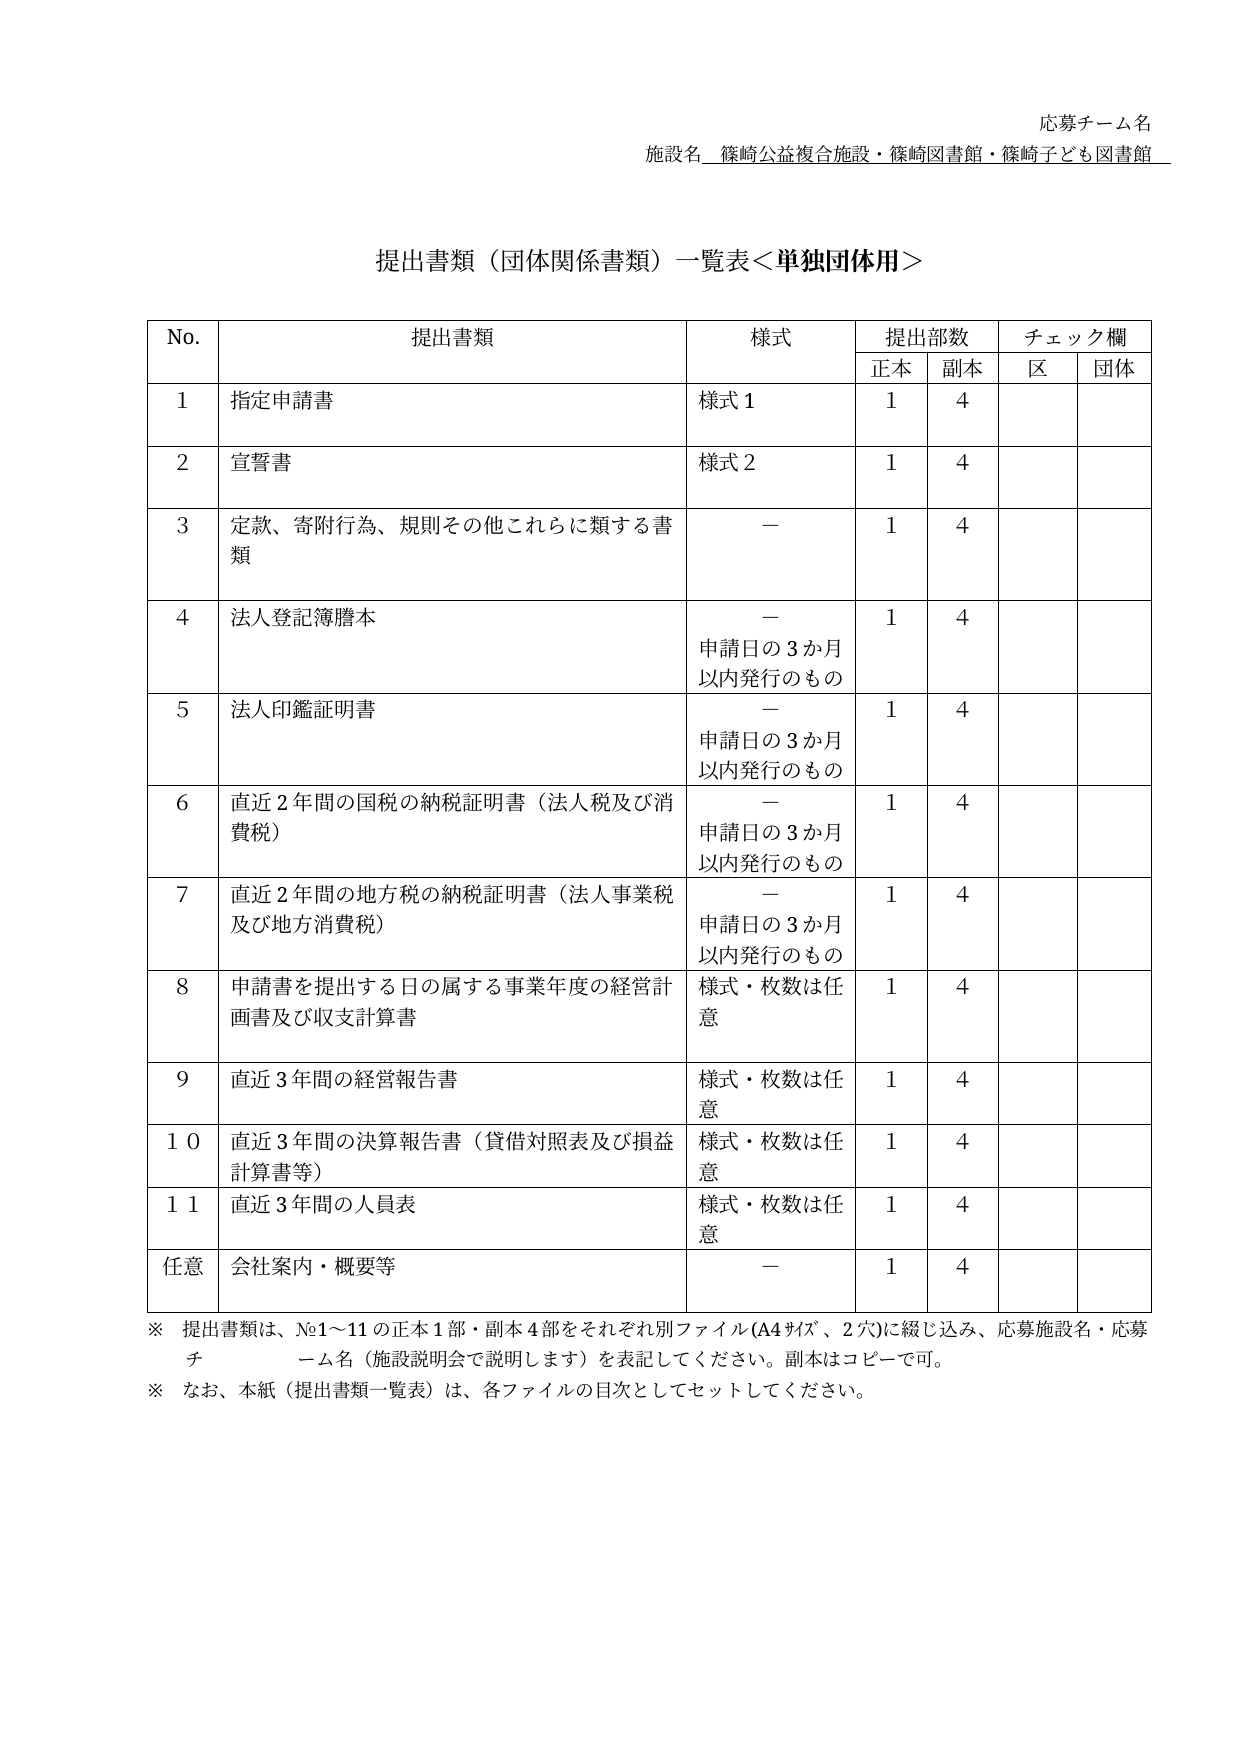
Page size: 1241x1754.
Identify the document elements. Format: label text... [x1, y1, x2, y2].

table_cell ８ [148, 971, 218, 1062]
table_cell ９ [148, 1063, 218, 1124]
table_cell ２ [148, 447, 218, 508]
table_cell 会社案内・概要等 [219, 1250, 686, 1312]
table_cell [999, 384, 1077, 446]
table_cell ４ [928, 878, 998, 969]
table_cell 様式・枚数は任意 [687, 1063, 855, 1124]
table_cell 法人印鑑証明書 [219, 694, 686, 785]
table_cell 直近2年間の国税の納税証明書（法人税及び消費税） [219, 786, 686, 877]
table_cell １ [856, 1125, 927, 1187]
table_cell [999, 971, 1077, 1062]
table_cell [999, 878, 1077, 969]
table_cell [1078, 878, 1151, 969]
table_cell 直近3年間の人員表 [219, 1188, 686, 1249]
table_cell ４ [928, 1063, 998, 1124]
table_cell 正本 [856, 353, 927, 383]
table_cell １０ [148, 1125, 218, 1187]
table_header 様式 [687, 321, 855, 383]
table_cell １ [856, 1250, 927, 1312]
table_cell １ [856, 509, 927, 600]
table_cell 直近2年間の地方税の納税証明書（法人事業税及び地方消費税） [219, 878, 686, 969]
table_cell － 申請日の3か月以内発行のもの [687, 601, 855, 693]
table_header 提出部数 [856, 321, 998, 352]
table_cell １１ [148, 1188, 218, 1249]
table_cell １ [856, 878, 927, 969]
table_cell ４ [928, 1125, 998, 1187]
table_cell [1078, 1063, 1151, 1124]
table_cell ４ [928, 786, 998, 877]
table_cell － [687, 1250, 855, 1312]
table_header チェック欄 [999, 321, 1151, 352]
table_cell － 申請日の3か月以内発行のもの [687, 786, 855, 877]
table_cell 副本 [928, 353, 998, 383]
table_cell [1078, 786, 1151, 877]
table_cell ４ [928, 601, 998, 693]
text 提出書類（団体関係書類）一覧表＜単独団体用＞ [148, 229, 1152, 290]
table_cell ４ [928, 509, 998, 600]
table_cell ７ [148, 878, 218, 969]
table_cell 様式・枚数は任意 [687, 971, 855, 1062]
table_cell [1078, 1188, 1151, 1249]
text 施設名 篠崎公益複合施設・篠崎図書館・篠崎子ども図書館 [148, 138, 1152, 168]
table_cell － 申請日の3か月以内発行のもの [687, 878, 855, 969]
text 応募チーム名 [148, 107, 1152, 138]
table_cell 直近3年間の経営報告書 [219, 1063, 686, 1124]
table_cell [1078, 1250, 1151, 1312]
table_cell [999, 1125, 1077, 1187]
table_cell [999, 786, 1077, 877]
table_cell 任意 [148, 1250, 218, 1312]
table_cell [999, 694, 1077, 785]
text ※ なお、本紙（提出書類一覧表）は、各ファイルの目次としてセットしてください。 [148, 1374, 1152, 1404]
table_cell ４ [928, 384, 998, 446]
table_cell ４ [928, 1188, 998, 1249]
table_header 提出書類 [219, 321, 686, 383]
table_cell 区 [999, 353, 1077, 383]
table_cell 様式・枚数は任意 [687, 1125, 855, 1187]
table_header No. [148, 321, 218, 383]
table_cell １ [856, 1188, 927, 1249]
table_cell ３ [148, 509, 218, 600]
table_cell － [687, 509, 855, 600]
table_cell ４ [928, 1250, 998, 1312]
table_cell １ [856, 384, 927, 446]
table_cell ４ [928, 694, 998, 785]
table_cell － 申請日の3か月以内発行のもの [687, 694, 855, 785]
table_cell ６ [148, 786, 218, 877]
table_cell 宣誓書 [219, 447, 686, 508]
table_cell [1078, 509, 1151, 600]
table_cell [1078, 971, 1151, 1062]
table_cell [999, 1188, 1077, 1249]
table_cell [999, 1250, 1077, 1312]
table_cell 様式２ [687, 447, 855, 508]
text ※ 提出書類は、№1～11の正本1部・副本4部をそれぞれ別ファイル(A4ｻｲｽﾞ、2穴)に綴じ込み、応募施設名・応募チ ーム名（施設説明会で説明します）を表記してください。副本はコピーで可。 [148, 1313, 1152, 1374]
table_cell 直近3年間の決算報告書（貸借対照表及び損益計算書等） [219, 1125, 686, 1187]
table_cell [999, 601, 1077, 693]
table_cell ４ [148, 601, 218, 693]
table_cell [1078, 601, 1151, 693]
table_cell 様式1 [687, 384, 855, 446]
table_cell １ [856, 1063, 927, 1124]
table_cell 団体 [1078, 353, 1151, 383]
table_cell 様式・枚数は任意 [687, 1188, 855, 1249]
table_cell 法人登記簿謄本 [219, 601, 686, 693]
table_cell 申請書を提出する日の属する事業年度の経営計画書及び収支計算書 [219, 971, 686, 1062]
table_cell １ [856, 786, 927, 877]
table_cell 指定申請書 [219, 384, 686, 446]
table_cell １ [856, 971, 927, 1062]
table_cell [1078, 694, 1151, 785]
table_cell ４ [928, 447, 998, 508]
table_cell １ [856, 601, 927, 693]
table_cell [1078, 447, 1151, 508]
table_cell [999, 1063, 1077, 1124]
table_cell [1078, 1125, 1151, 1187]
table_cell １ [856, 447, 927, 508]
table_cell [1078, 384, 1151, 446]
table_cell [999, 447, 1077, 508]
table_cell 定款、寄附行為、規則その他これらに類する書類 [219, 509, 686, 600]
table_cell １ [148, 384, 218, 446]
table_cell ５ [148, 694, 218, 785]
table_cell [999, 509, 1077, 600]
table_cell １ [856, 694, 927, 785]
table_cell ４ [928, 971, 998, 1062]
